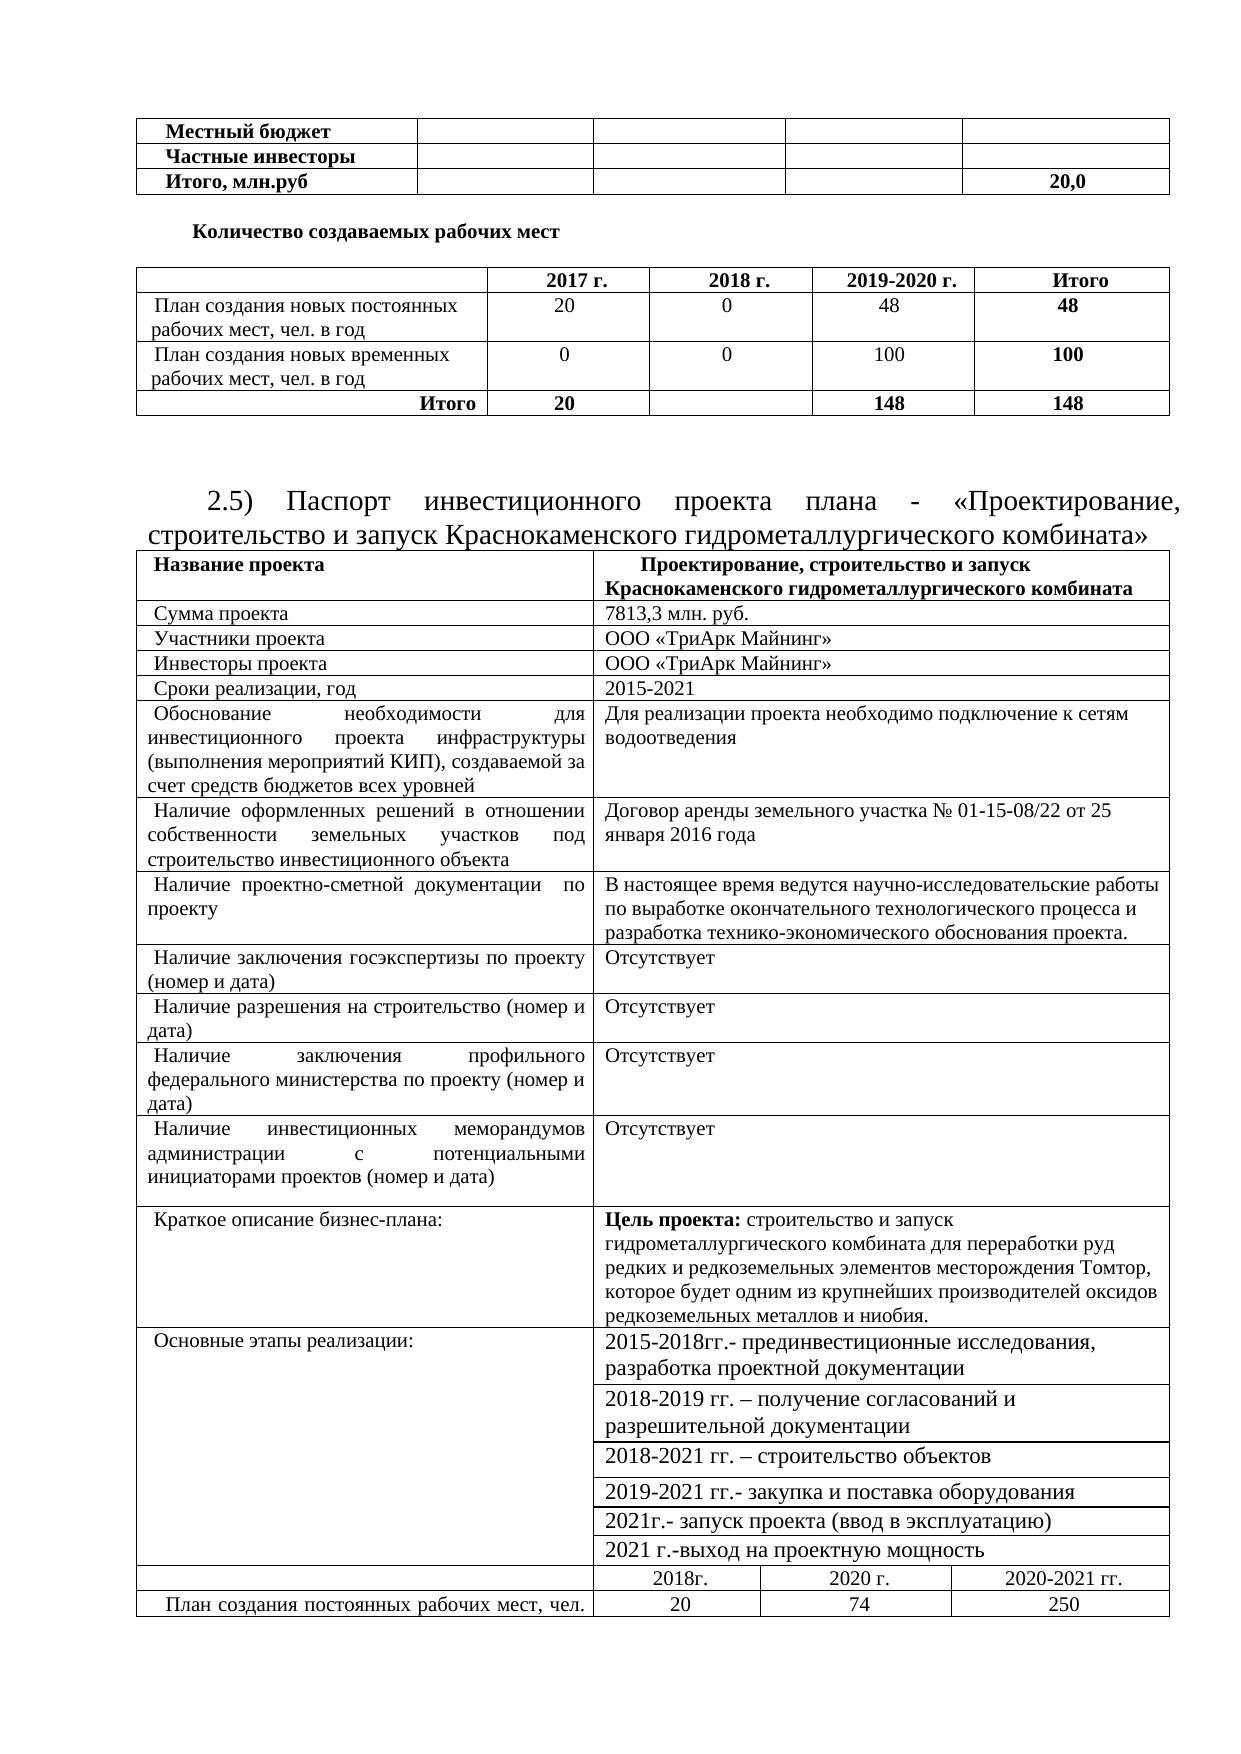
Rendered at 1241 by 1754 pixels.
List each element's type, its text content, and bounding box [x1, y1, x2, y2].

table_cell Местный бюджет [137, 119, 417, 143]
table_header Итого [975, 268, 1169, 292]
table_cell 20 [594, 1591, 760, 1616]
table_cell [137, 1591, 593, 1616]
table_cell [963, 144, 1169, 168]
table_cell [786, 169, 962, 193]
table_cell Итого [137, 391, 487, 415]
table_cell 74 [761, 1591, 951, 1616]
table_header Название проекта [137, 551, 593, 599]
table_cell [650, 391, 812, 415]
table_cell 20 [488, 293, 649, 341]
table_cell 2018г. [594, 1566, 760, 1590]
table_cell 148 [813, 391, 974, 415]
table_cell 2018-2021 гг. – строительство объектов [594, 1443, 1169, 1477]
table_cell [418, 169, 593, 193]
table_cell 100 [813, 342, 974, 390]
table_cell Инвесторы проекта [137, 651, 593, 675]
table_cell 7813,3 млн. руб. [594, 601, 1169, 625]
table_cell Наличие оформленных решений в отношении собственности земельных участков под строительство инвестиционного объекта [137, 798, 593, 871]
table_cell 2021г.- запуск проекта (ввод в эксплуатацию) [594, 1508, 1169, 1535]
table_cell 250 [952, 1591, 1169, 1616]
table_cell Цель проекта: строительство и запуск гидрометаллургического комбината для переработки руд редких и редкоземельных элементов месторождения Томтор, которое будет одним из крупнейших производителей оксидов редкоземельных металлов и ниобия. [594, 1207, 1169, 1327]
table_cell 2020 г. [761, 1566, 951, 1590]
table_cell Краткое описание бизнес-плана: [137, 1207, 593, 1327]
table_cell План создания новых постоянных рабочих мест, чел. в год [137, 293, 487, 341]
table_cell ООО «ТриАрк Майнинг» [594, 626, 1169, 650]
table_header Проектирование, строительство и запуск Краснокаменского гидрометаллургического комбината [594, 551, 1169, 599]
text Количество создаваемых рабочих мест [162, 218, 1166, 243]
table_cell [418, 119, 593, 143]
table_cell Итого, млн.руб [137, 169, 417, 193]
table_cell 2015-2018гг.- прединвестиционные исследования, разработка проектной документации [594, 1328, 1169, 1384]
table_cell Участники проекта [137, 626, 593, 650]
table_cell 2018-2019 гг. – получение согласований и разрешительной документации [594, 1385, 1169, 1441]
table_header 2018 г. [650, 268, 812, 292]
text 2.5) Паспорт инвестиционного проекта плана - «Проектирование, строительство и запуск Краснокаменского гидрометаллургического комбината» [148, 483, 1181, 550]
table_cell 2015-2021 [594, 676, 1169, 700]
table_cell [137, 1566, 593, 1590]
table_cell 48 [813, 293, 974, 341]
table_cell Основные этапы реализации: [137, 1328, 593, 1565]
table_cell [594, 144, 785, 168]
table_cell Наличие разрешения на строительство (номер и дата) [137, 994, 593, 1042]
table_cell Обоснование необходимости для инвестиционного проекта инфраструктуры (выполнения мероприятий КИП), создаваемой за счет средств бюджетов всех уровней [137, 701, 593, 797]
table_cell Отсутствует [594, 994, 1169, 1042]
table_cell 48 [975, 293, 1169, 341]
table_header 2019-2020 г. [813, 268, 974, 292]
table_cell 100 [975, 342, 1169, 390]
table_cell Наличие заключения профильного федерального министерства по проекту (номер и дата) [137, 1043, 593, 1115]
table_cell 148 [975, 391, 1169, 415]
table_cell Договор аренды земельного участка № 01-15-08/22 от 25 января 2016 года [594, 798, 1169, 871]
table_cell 20 [488, 391, 649, 415]
table_cell 2021 г.-выход на проектную мощность [594, 1536, 1169, 1565]
table_cell ООО «ТриАрк Майнинг» [594, 651, 1169, 675]
table_cell Отсутствует [594, 945, 1169, 993]
table_cell [594, 119, 785, 143]
table_cell [418, 144, 593, 168]
table_cell [594, 169, 785, 193]
table_cell Частные инвесторы [137, 144, 417, 168]
table_cell Отсутствует [594, 1043, 1169, 1115]
table_header [137, 268, 487, 292]
table_cell [786, 144, 962, 168]
table_cell Сумма проекта [137, 601, 593, 625]
table_cell 0 [488, 342, 649, 390]
table_cell 0 [650, 293, 812, 341]
table_cell План создания новых временных рабочих мест, чел. в год [137, 342, 487, 390]
table_cell 2020-2021 гг. [952, 1566, 1169, 1590]
table_cell Наличие инвестиционных меморандумов администрации с потенциальными инициаторами проектов (номер и дата) [137, 1116, 593, 1206]
table_cell [786, 119, 962, 143]
table_cell В настоящее время ведутся научно-исследовательские работы по выработке окончательного технологического процесса и разработка технико-экономического обоснования проекта. [594, 872, 1169, 944]
table_cell [963, 119, 1169, 143]
table_cell Наличие проектно-сметной документации по проекту [137, 872, 593, 944]
table_cell 2019-2021 гг.- закупка и поставка оборудования [594, 1478, 1169, 1506]
table_cell Наличие заключения госэкспертизы по проекту (номер и дата) [137, 945, 593, 993]
table_header 2017 г. [488, 268, 649, 292]
table_cell Отсутствует [594, 1116, 1169, 1206]
table_cell Сроки реализации, год [137, 676, 593, 700]
table_cell 20,0 [963, 169, 1169, 193]
table_cell 0 [650, 342, 812, 390]
table_cell Для реализации проекта необходимо подключение к сетям водоотведения [594, 701, 1169, 797]
